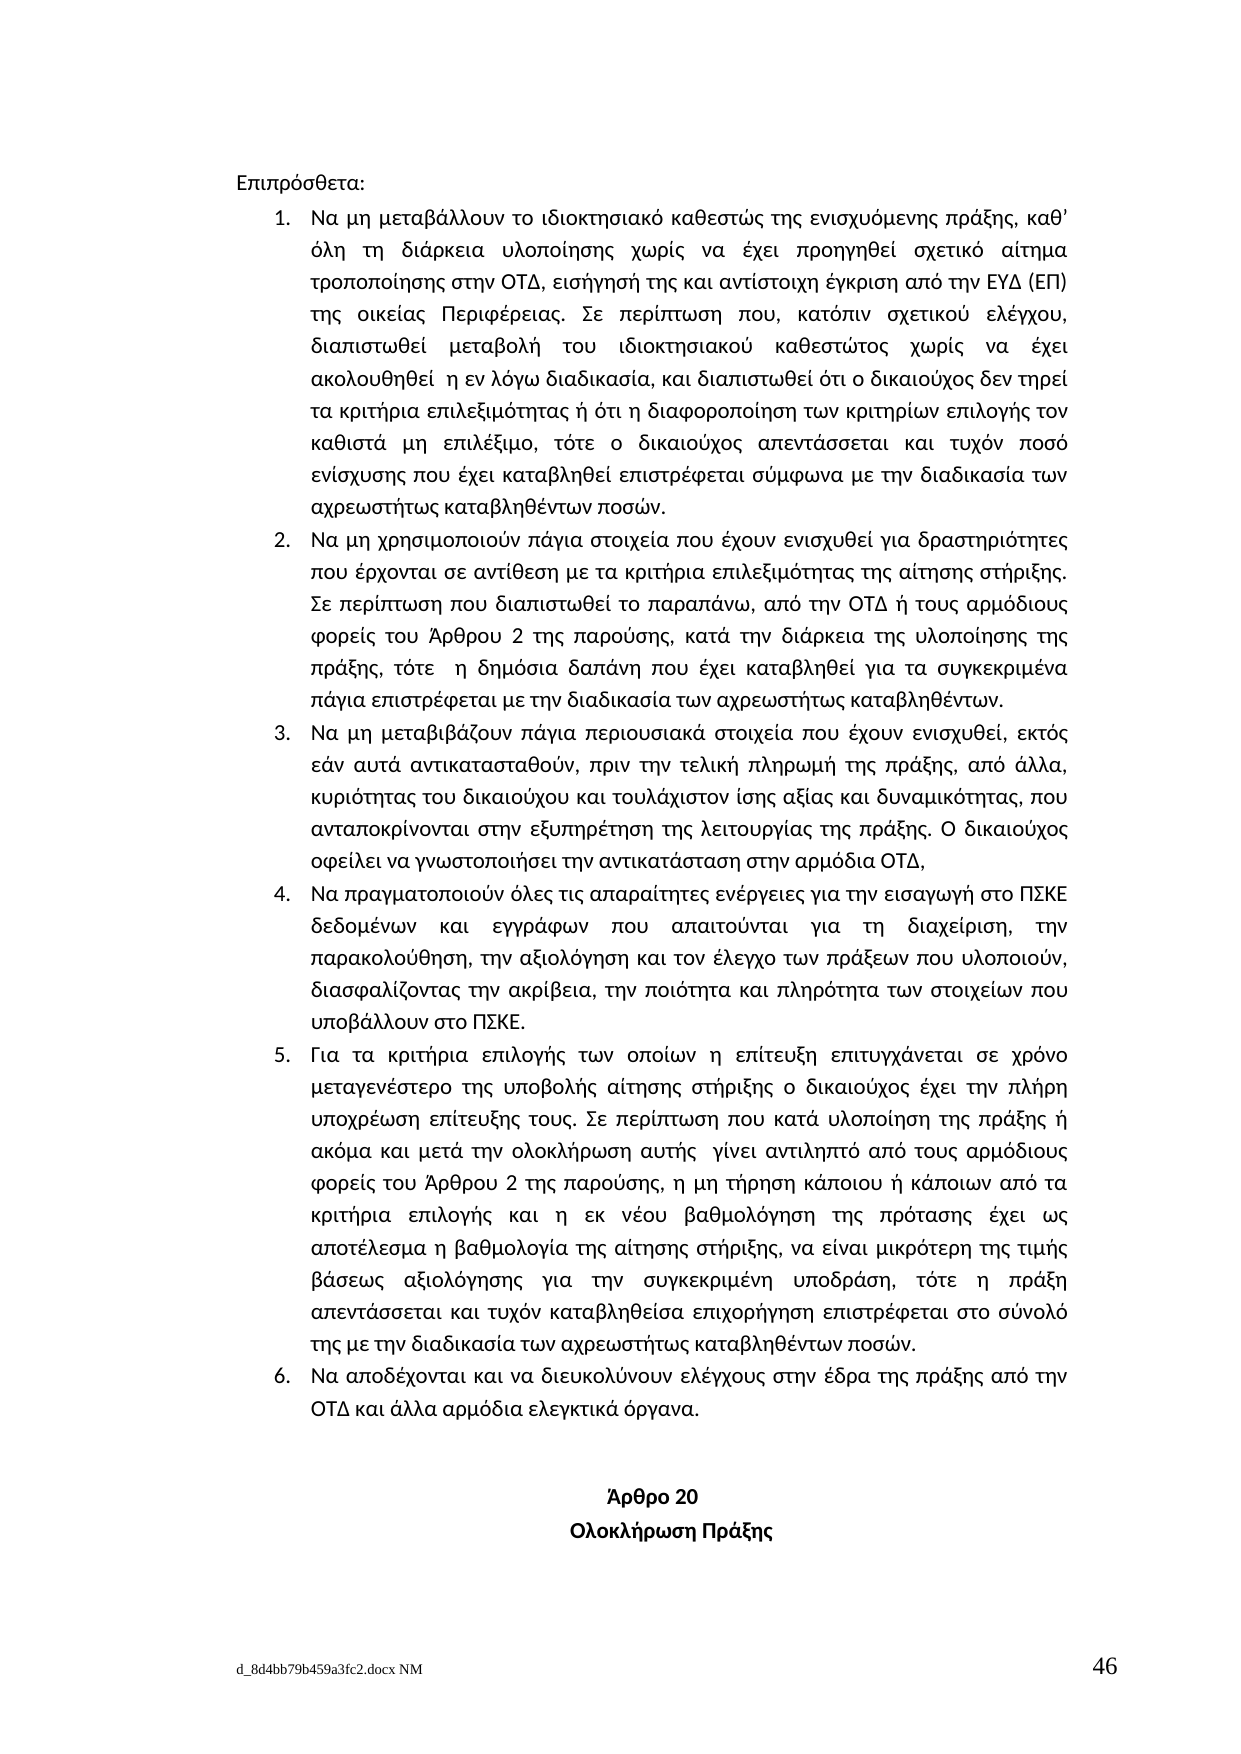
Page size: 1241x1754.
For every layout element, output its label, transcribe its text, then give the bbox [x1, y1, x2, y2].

text Επιπρόσθετα: [236, 168, 1069, 197]
list Να πραγματοποιούν όλες τις απαραίτητες ενέργειες για την εισαγωγή στο ΠΣΚΕ δεδομένων και εγγράφων που απαιτούνται για τη διαχείριση, την παρακολούθηση, την αξιολόγηση και τον έλεγχο των πράξεων που υλοποιούν, διασφαλίζοντας την ακρίβεια, την ποιότητα και πληρότητα των στοιχείων που υποβάλλουν στο ΠΣΚΕ. [273, 879, 1069, 1036]
text Άρθρο 20 [236, 1482, 1069, 1510]
list Για τα κριτήρια επιλογής των οποίων η επίτευξη επιτυγχάνεται σε χρόνο μεταγενέστερο της υποβολής αίτησης στήριξης ο δικαιούχος έχει την πλήρη υποχρέωση επίτευξης τους. Σε περίπτωση που κατά υλοποίηση της πράξης ή ακόμα και μετά την ολοκλήρωση αυτής γίνει αντιληπτό από τους αρμόδιους φορείς του Άρθρου 2 της παρούσης, η μη τήρηση κάποιου ή κάποιων από τα κριτήρια επιλογής και η εκ νέου βαθμολόγηση της πρότασης έχει ως αποτέλεσμα η βαθμολογία της αίτησης στήριξης, να είναι μικρότερη της τιμής βάσεως αξιολόγησης για την συγκεκριμένη υποδράση, τότε η πράξη απεντάσσεται και τυχόν καταβληθείσα επιχορήγηση επιστρέφεται στο σύνολό της με την διαδικασία των αχρεωστήτως καταβληθέντων ποσών. [273, 1040, 1069, 1357]
list Να αποδέχονται και να διευκολύνουν ελέγχους στην έδρα της πράξης από την ΟΤΔ και άλλα αρμόδια ελεγκτικά όργανα. [273, 1362, 1069, 1422]
list Να μη χρησιμοποιούν πάγια στοιχεία που έχουν ενισχυθεί για δραστηριότητες που έρχονται σε αντίθεση με τα κριτήρια επιλεξιμότητας της αίτησης στήριξης. Σε περίπτωση που διαπιστωθεί το παραπάνω, από την ΟΤΔ ή τους αρμόδιους φορείς του Άρθρου 2 της παρούσης, κατά την διάρκεια της υλοποίησης της πράξης, τότε η δημόσια δαπάνη που έχει καταβληθεί για τα συγκεκριμένα πάγια επιστρέφεται με την διαδικασία των αχρεωστήτως καταβληθέντων. [273, 525, 1069, 714]
list Να μη μεταβάλλουν το ιδιοκτησιακό καθεστώς της ενισχυόμενης πράξης, καθ’ όλη τη διάρκεια υλοποίησης χωρίς να έχει προηγηθεί σχετικό αίτημα τροποποίησης στην ΟΤΔ, εισήγησή της και αντίστοιχη έγκριση από την ΕΥΔ (ΕΠ) της οικείας Περιφέρειας. Σε περίπτωση που, κατόπιν σχετικού ελέγχου, διαπιστωθεί μεταβολή του ιδιοκτησιακού καθεστώτος χωρίς να έχει ακολουθηθεί η εν λόγω διαδικασία, και διαπιστωθεί ότι ο δικαιούχος δεν τηρεί τα κριτήρια επιλεξιμότητας ή ότι η διαφοροποίηση των κριτηρίων επιλογής τον καθιστά μη επιλέξιμο, τότε ο δικαιούχος απεντάσσεται και τυχόν ποσό ενίσχυσης που έχει καταβληθεί επιστρέφεται σύμφωνα με την διαδικασία των αχρεωστήτως καταβληθέντων ποσών. [273, 203, 1069, 521]
text Ολοκλήρωση Πράξης [274, 1516, 1069, 1544]
list Να μη μεταβιβάζουν πάγια περιουσιακά στοιχεία που έχουν ενισχυθεί, εκτός εάν αυτά αντικατασταθούν, πριν την τελική πληρωμή της πράξης, από άλλα, κυριότητας του δικαιούχου και τουλάχιστον ίσης αξίας και δυναμικότητας, που ανταποκρίνονται στην εξυπηρέτηση της λειτουργίας της πράξης. Ο δικαιούχος οφείλει να γνωστοποιήσει την αντικατάσταση στην αρμόδια ΟΤΔ, [273, 718, 1069, 874]
